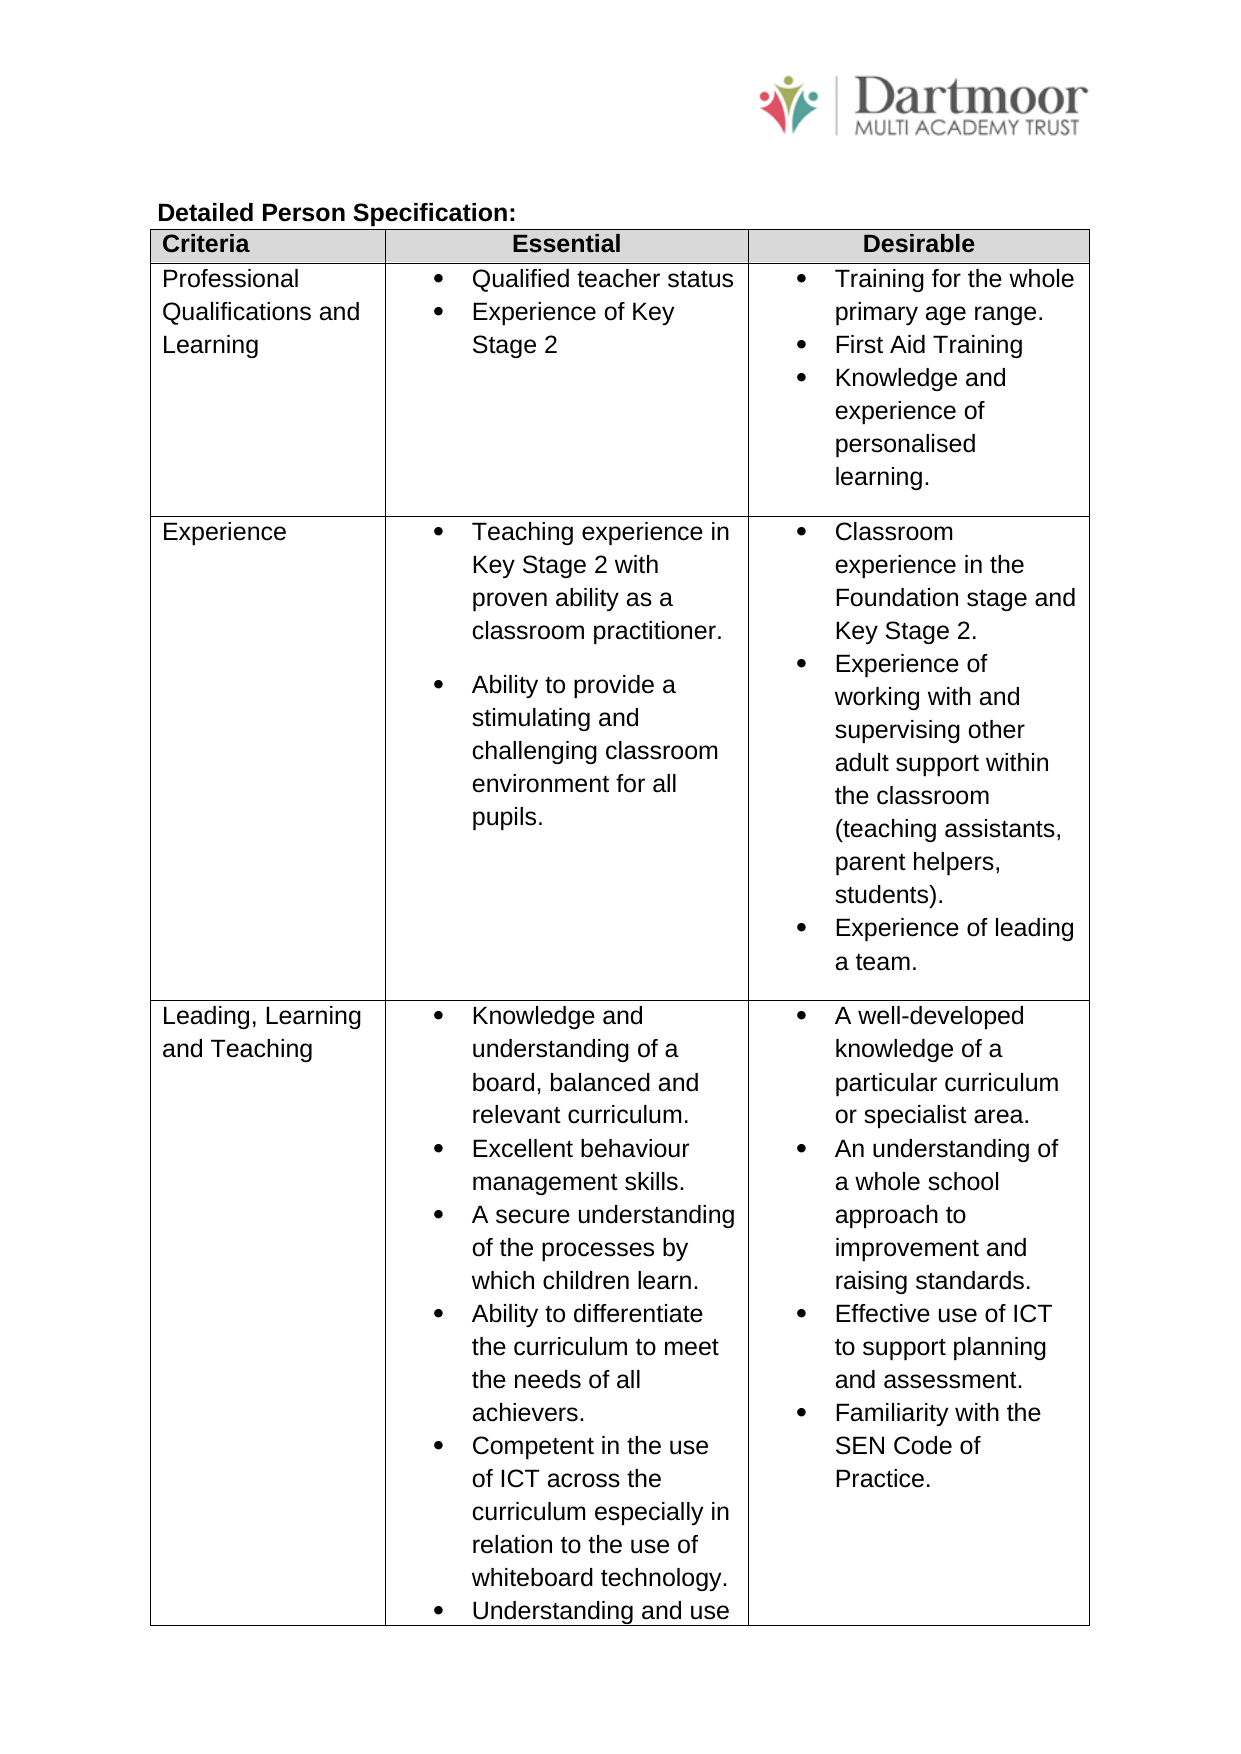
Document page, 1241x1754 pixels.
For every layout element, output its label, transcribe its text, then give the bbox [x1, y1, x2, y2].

table_cell Teaching experience in Key Stage 2 with proven ability as a classroom practitioner. Ability to provide a stimulating and challenging classroom environment for all pupils. [386, 517, 748, 1000]
table_header Essential [386, 230, 748, 262]
picture [757, 73, 1091, 137]
table_cell Training for the whole primary age range. First Aid Training Knowledge and experience of personalised learning. [749, 264, 1089, 516]
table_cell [749, 1001, 1089, 1625]
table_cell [151, 1001, 385, 1625]
table_cell Classroom experience in the Foundation stage and Key Stage 2. Experience of working with and supervising other adult support within the classroom (teaching assistants, parent helpers, students). Experience of leading a team. [749, 517, 1089, 1000]
table_cell Professional Qualifications and Learning [151, 264, 385, 516]
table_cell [386, 1001, 748, 1625]
table_cell Qualified teacher status Experience of Key Stage 2 [386, 264, 748, 516]
table_header Desirable [749, 230, 1089, 262]
table_header Criteria [151, 230, 385, 262]
table_cell Experience [151, 517, 385, 1000]
text Detailed Person Specification: [150, 198, 1090, 227]
